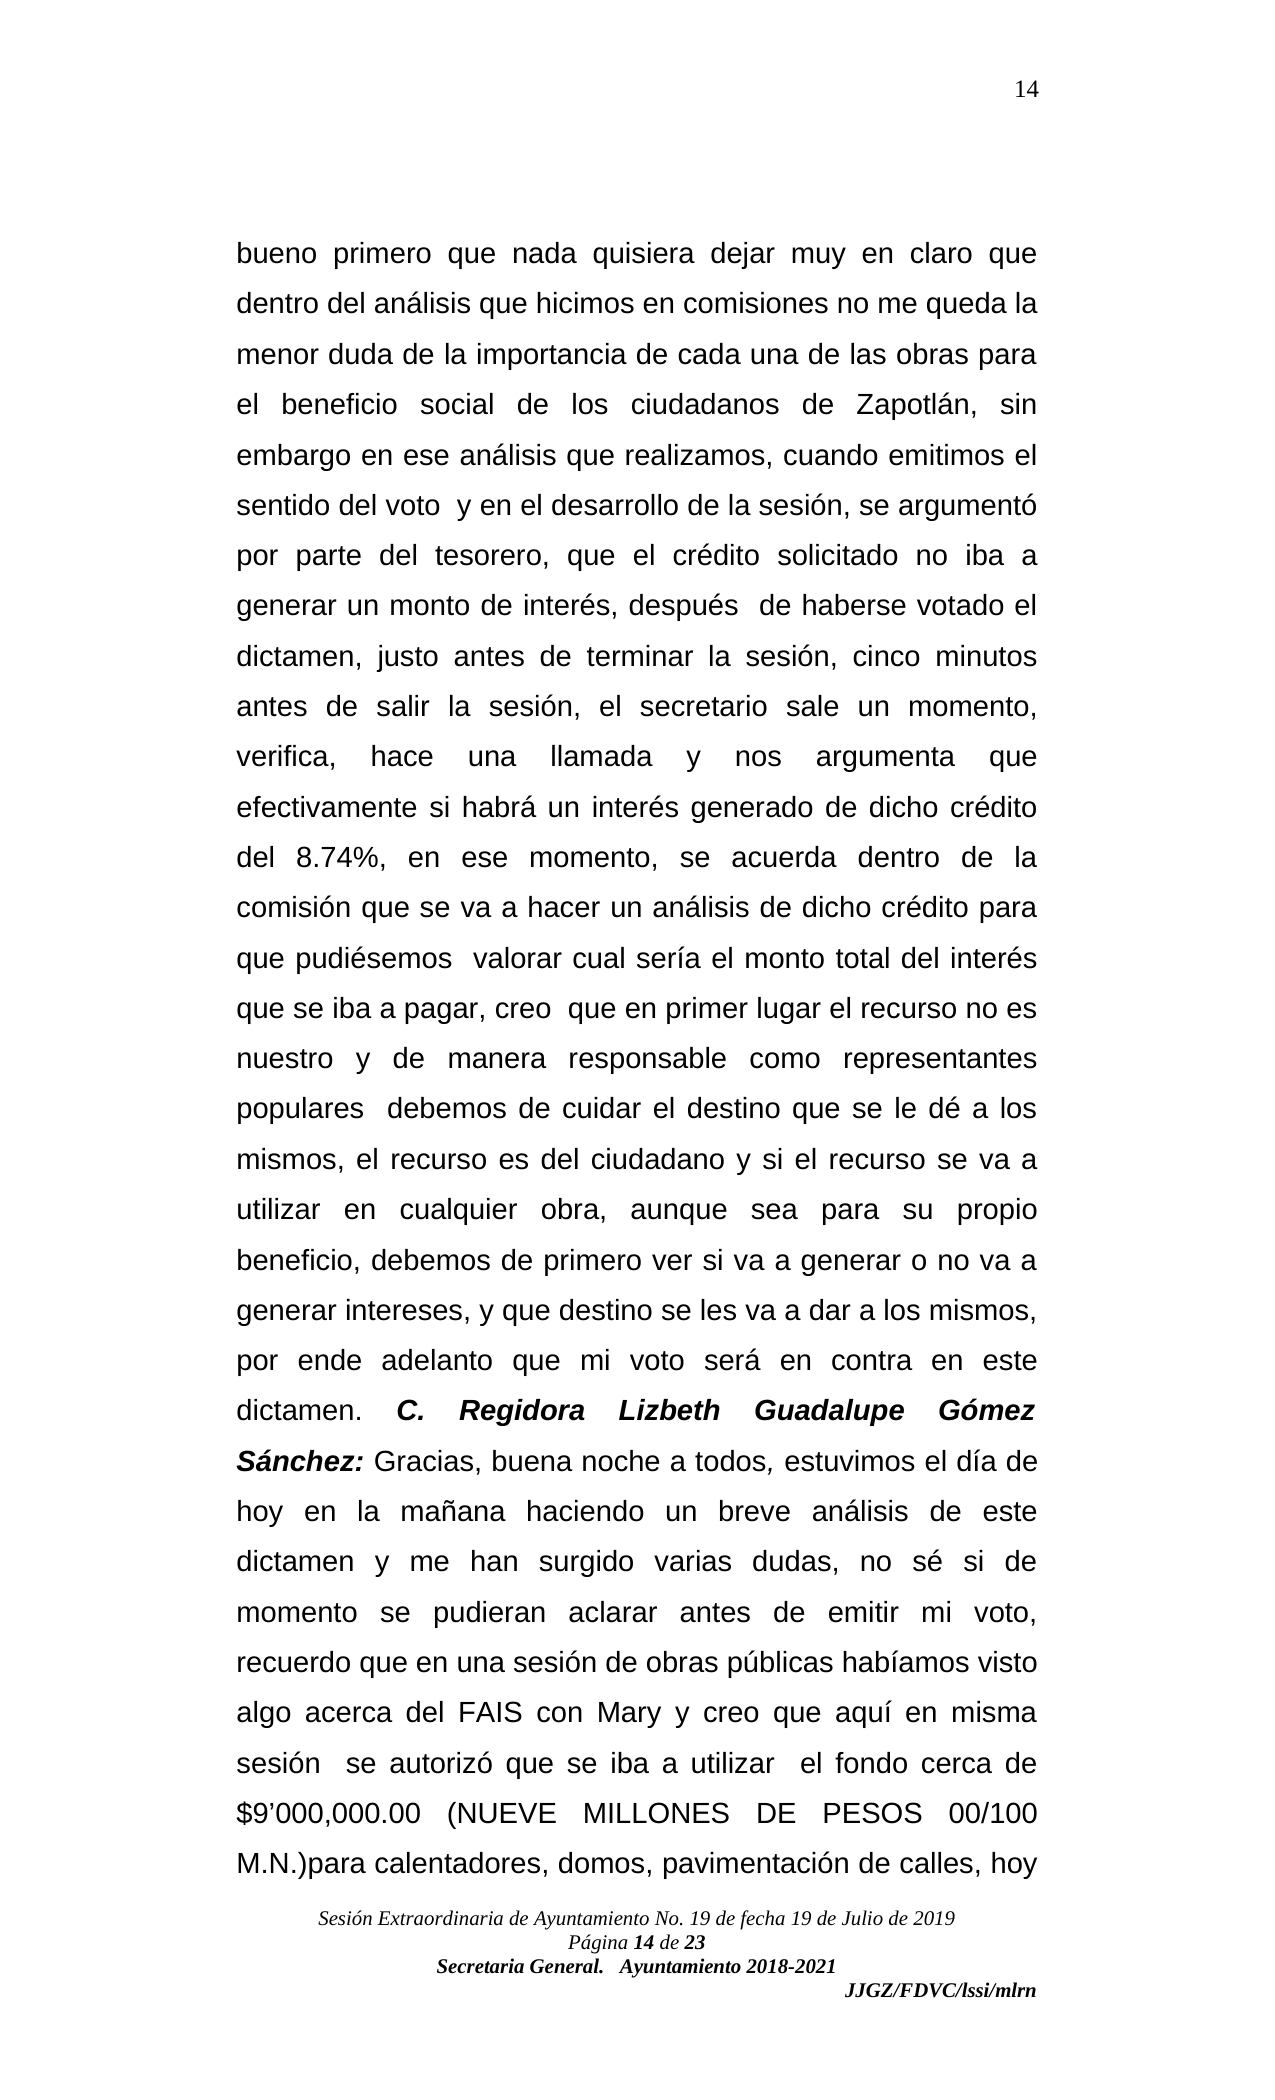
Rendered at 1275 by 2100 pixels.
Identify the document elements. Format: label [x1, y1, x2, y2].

text [236, 236, 1039, 1880]
